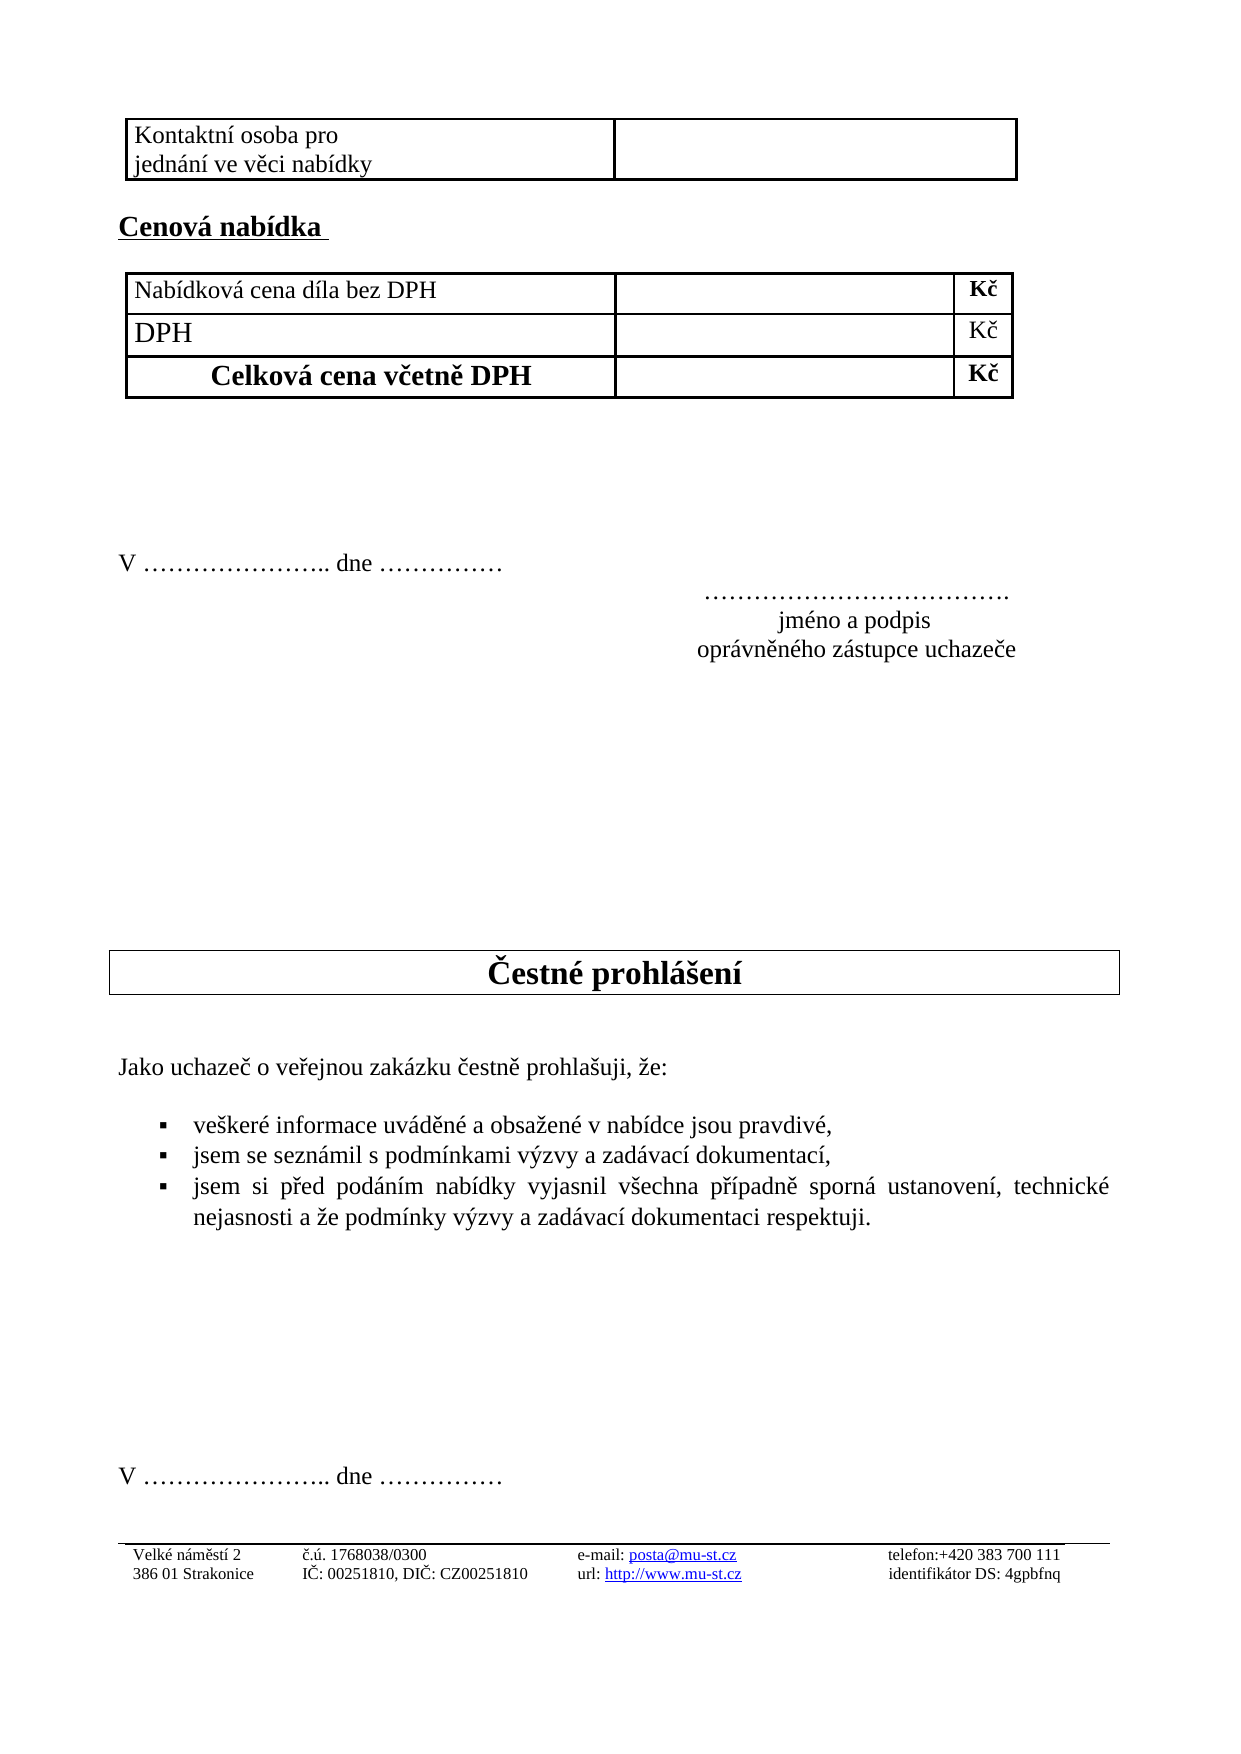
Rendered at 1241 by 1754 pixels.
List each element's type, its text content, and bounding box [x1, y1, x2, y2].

list veškeré informace uváděné a obsažené v nabídce jsou pravdivé, [156, 1110, 1110, 1141]
list jsem si před podáním nabídky vyjasnil všechna případně sporná ustanovení, technické nejasnosti a že podmínky výzvy a zadávací dokumentaci respektuji. [156, 1171, 1110, 1231]
text Jako uchazeč o veřejnou zakázku čestně prohlašuji, že: [118, 1052, 1110, 1081]
text V ………………….. dne …………… [118, 1461, 1110, 1490]
table_header Kč [955, 275, 1011, 313]
table_cell [617, 315, 953, 354]
text jméno a podpis [561, 605, 1110, 634]
table_header [617, 275, 953, 313]
subtitle Cenová nabídka [118, 209, 1110, 243]
table_cell [617, 358, 953, 396]
text oprávněného zástupce uchazeče [561, 634, 1110, 663]
table_cell Celková cena včetně DPH [128, 358, 614, 396]
table_cell Kč [955, 315, 1011, 354]
text V ………………….. dne …………… [118, 548, 1110, 576]
table_cell Kč [955, 358, 1011, 396]
table_cell [616, 120, 1015, 178]
text ………………………………. [634, 576, 1110, 605]
text Čestné prohlášení [110, 951, 1119, 994]
list jsem se seznámil s podmínkami výzvy a zadávací dokumentací, [156, 1141, 1110, 1171]
table_cell DPH [128, 315, 614, 354]
table_header Nabídková cena díla bez DPH [128, 275, 614, 313]
table_cell Kontaktní osoba pro jednání ve věci nabídky [128, 120, 613, 178]
